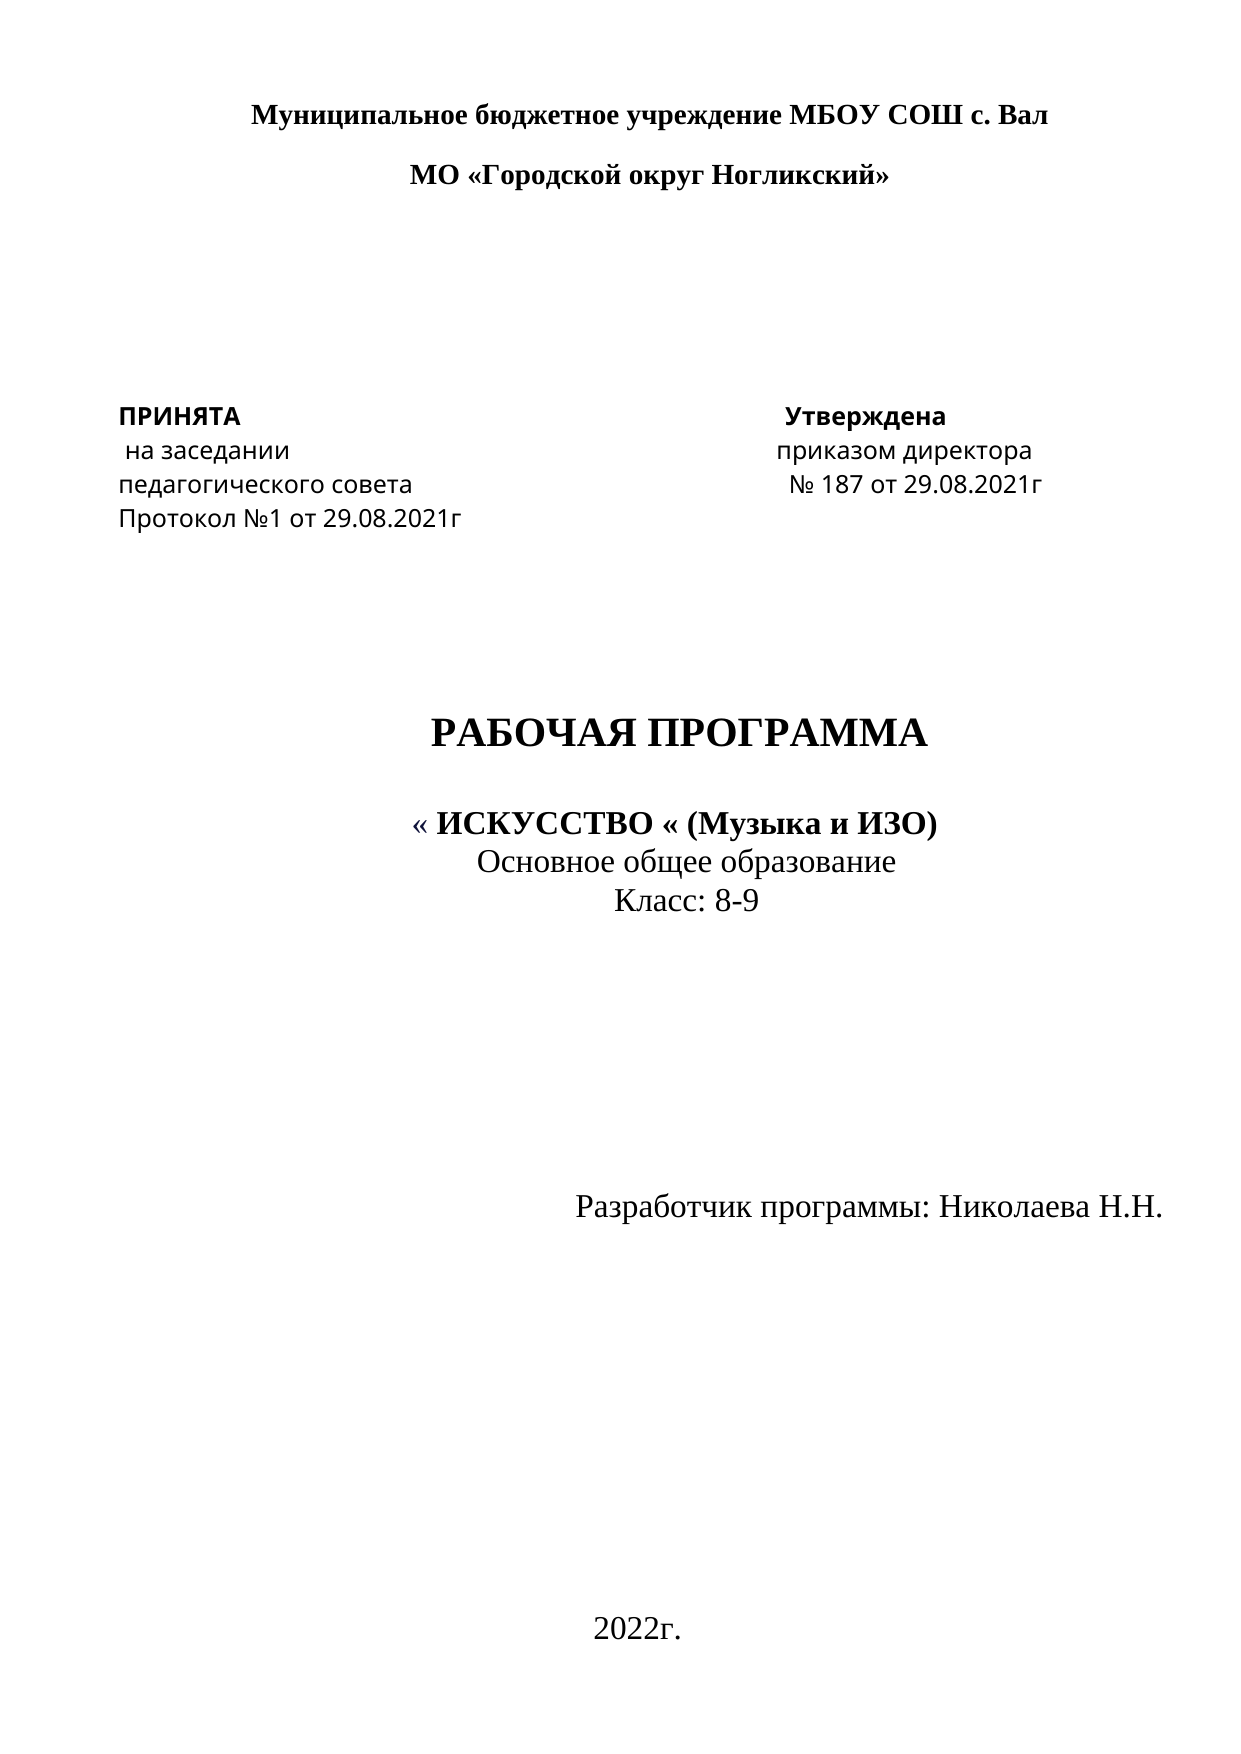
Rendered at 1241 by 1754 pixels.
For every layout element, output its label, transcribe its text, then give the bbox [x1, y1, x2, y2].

text Разработчик программы: Николаева Н.Н. [118, 1187, 1181, 1225]
text 2022г. [118, 1608, 1181, 1647]
text на заседании приказом директора [118, 433, 1181, 467]
text Муниципальное бюджетное учреждение МБОУ СОШ с. Вал [118, 97, 1181, 131]
text РАБОЧАЯ ПРОГРАММА [118, 708, 1181, 756]
text « ИСКУССТВО « (Музыка и ИЗО) [118, 803, 1181, 842]
text ПРИНЯТА Утверждена [118, 399, 1181, 433]
text Протокол №1 от 29.08.2021г [118, 501, 1181, 535]
text МО «Городской округ Ногликский» [118, 157, 1181, 190]
text педагогического совета № 187 от 29.08.2021г [118, 467, 1181, 501]
text Основное общее образование [118, 842, 1181, 880]
text Класс: 8-9 [118, 880, 1181, 918]
